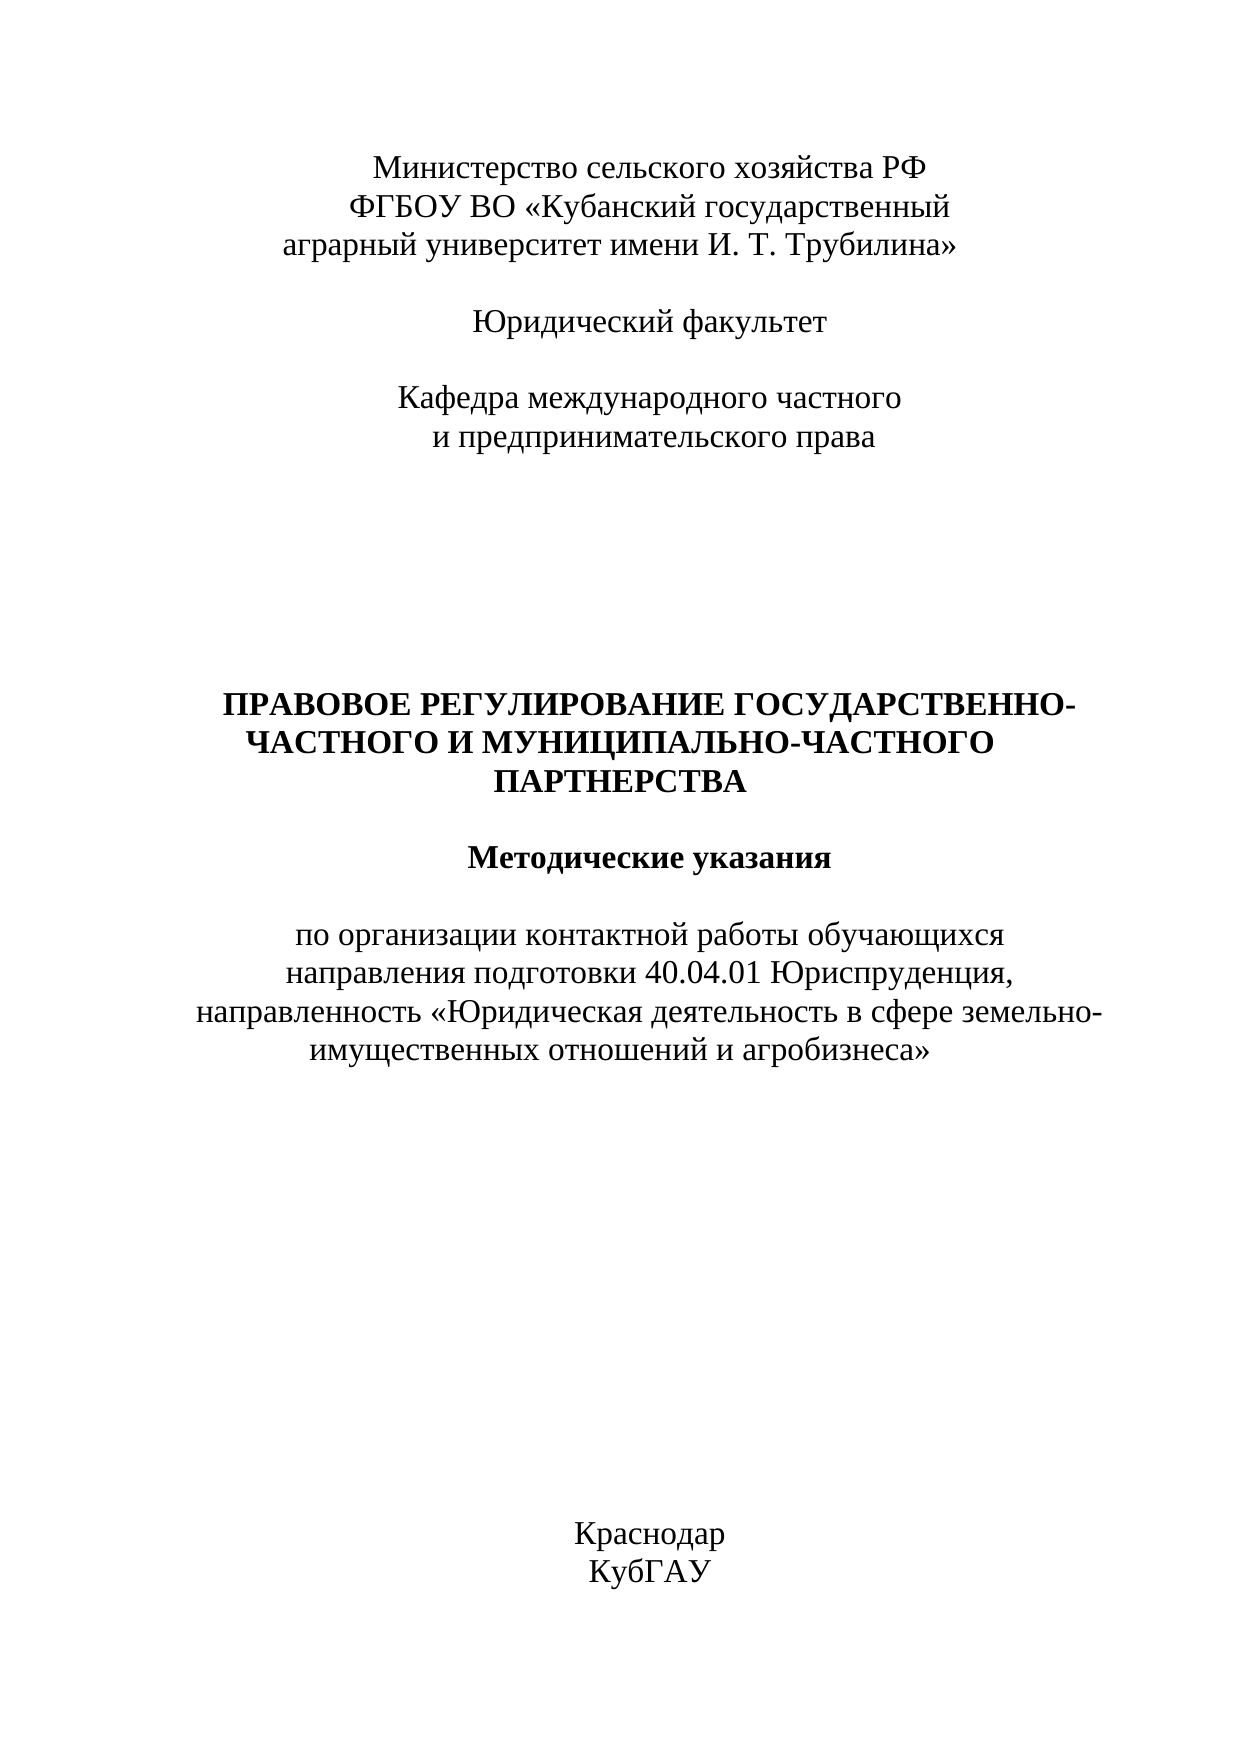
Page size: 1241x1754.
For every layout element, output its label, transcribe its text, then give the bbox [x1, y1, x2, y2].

text Кафедра международного частного [136, 378, 1104, 416]
text Юридический факультет [136, 301, 1104, 339]
text Методические указания [136, 838, 1104, 876]
text Министерство сельского хозяйства РФ [136, 148, 1104, 186]
text Краснодар [136, 1513, 1104, 1552]
text направленность «Юридическая деятельность в сфере земельно-имущественных отношений и агробизнеса» [136, 991, 1104, 1068]
text направления подготовки 40.04.01 Юриспруденция, [136, 953, 1104, 991]
text ФГБОУ ВО «Кубанский государственный аграрный университет имени И. Т. Трубилина» [136, 186, 1104, 263]
text и предпринимательского права [136, 416, 1104, 454]
text КубГАУ [136, 1552, 1104, 1590]
text ПРАВОВОЕ РЕГУЛИРОВАНИЕ ГОСУДАРСТВЕННО-ЧАСТНОГО И МУНИЦИПАЛЬНО-ЧАСТНОГО ПАРТНЕРСТВА [136, 684, 1104, 799]
text по организации контактной работы обучающихся [136, 914, 1104, 953]
